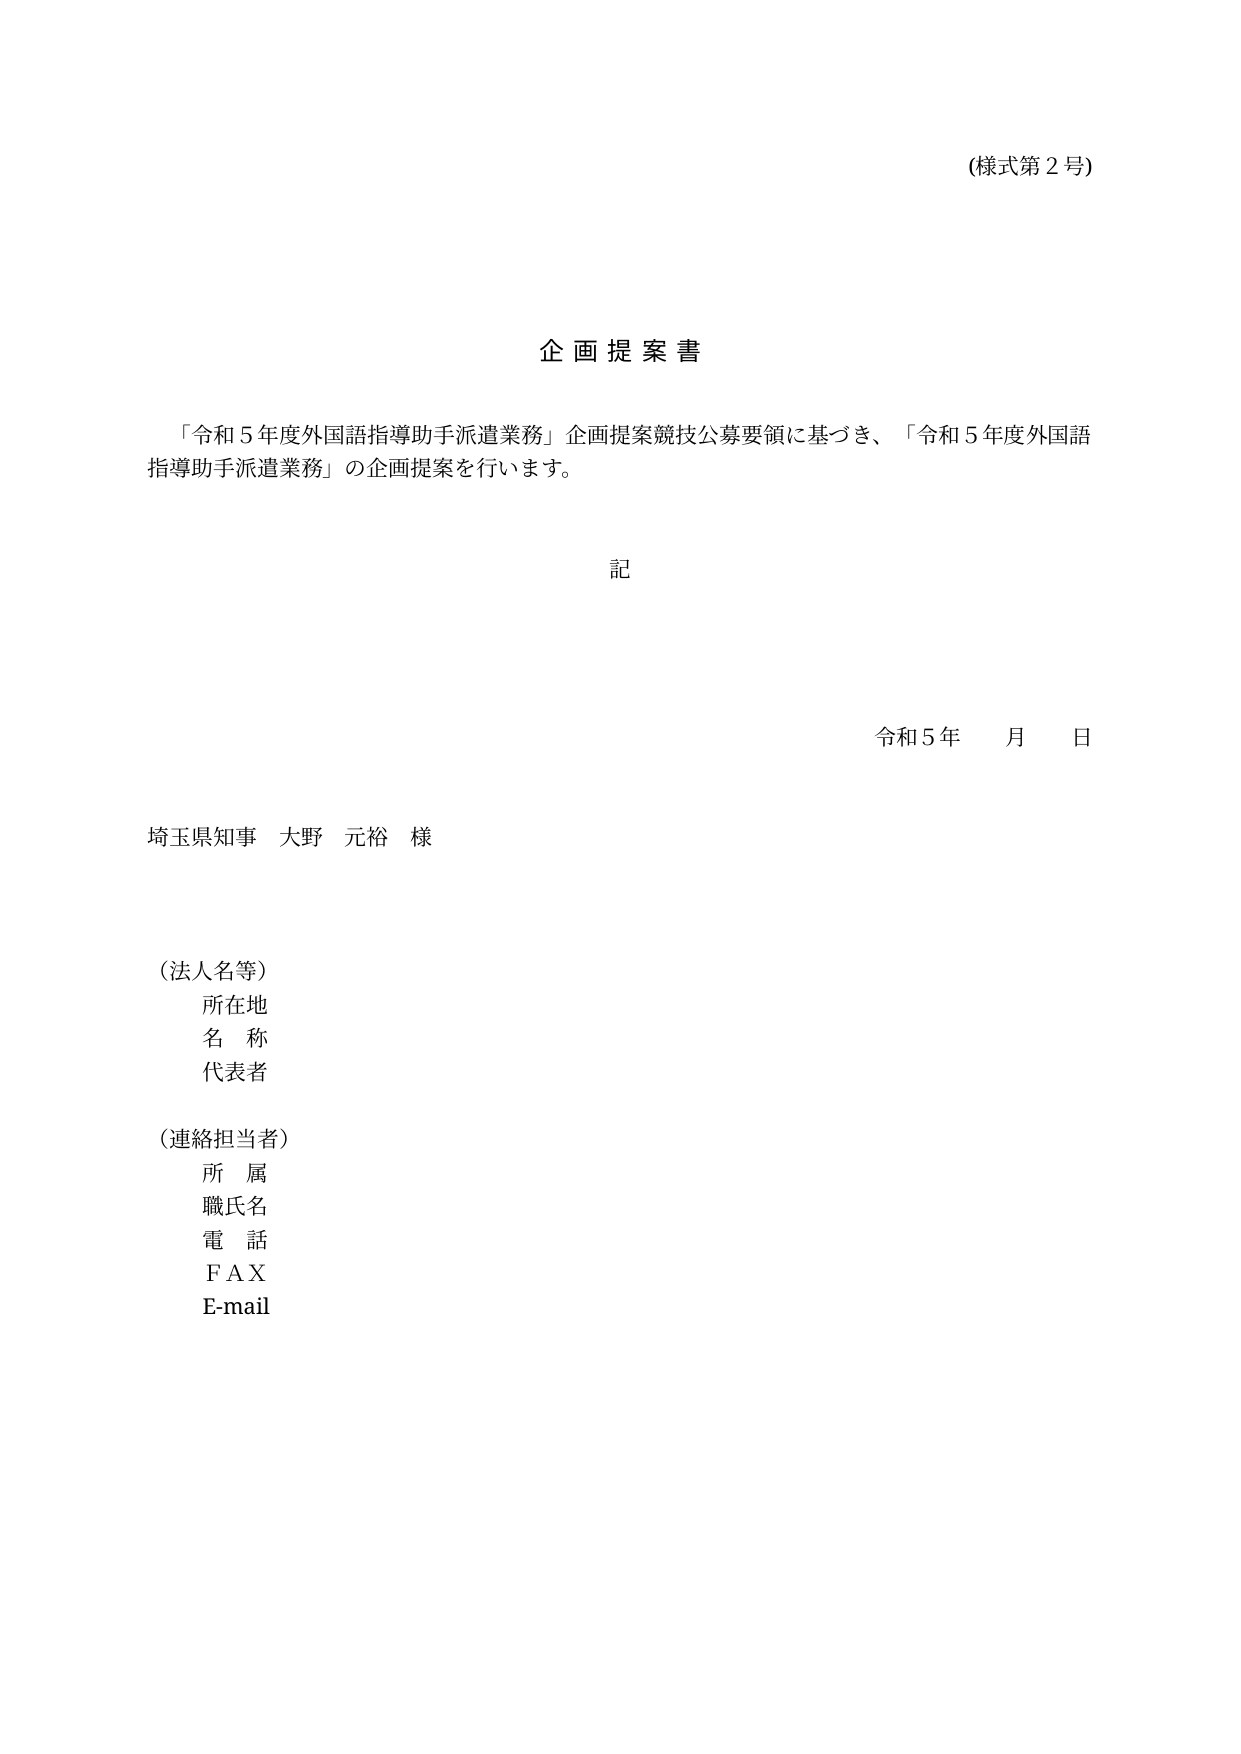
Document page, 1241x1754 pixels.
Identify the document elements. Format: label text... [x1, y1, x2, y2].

text 電 話 [202, 1222, 1092, 1255]
text 埼玉県知事 大野 元裕 様 [148, 819, 1092, 853]
text 企画提案書 [148, 316, 1092, 383]
text （法人名等） [148, 953, 1092, 987]
text 職氏名 [202, 1188, 1092, 1222]
text 記 [148, 551, 1093, 584]
text ＦＡＸ [202, 1255, 1092, 1289]
text E-mail [202, 1289, 1092, 1322]
text (様式第２号) [148, 148, 1092, 182]
text （連絡担当者） [148, 1121, 994, 1155]
text 代表者 印 [202, 1054, 949, 1088]
text 「令和５年度外国語指導助手派遣業務」企画提案競技公募要領に基づき、「令和５年度外国語指導助手派遣業務」の企画提案を行います。 [148, 417, 1092, 484]
text 令和５年 月 日 [148, 719, 1092, 752]
text 所 属 [202, 1155, 994, 1188]
text 名 称 [202, 1021, 1092, 1054]
text 所在地 [202, 987, 1092, 1021]
